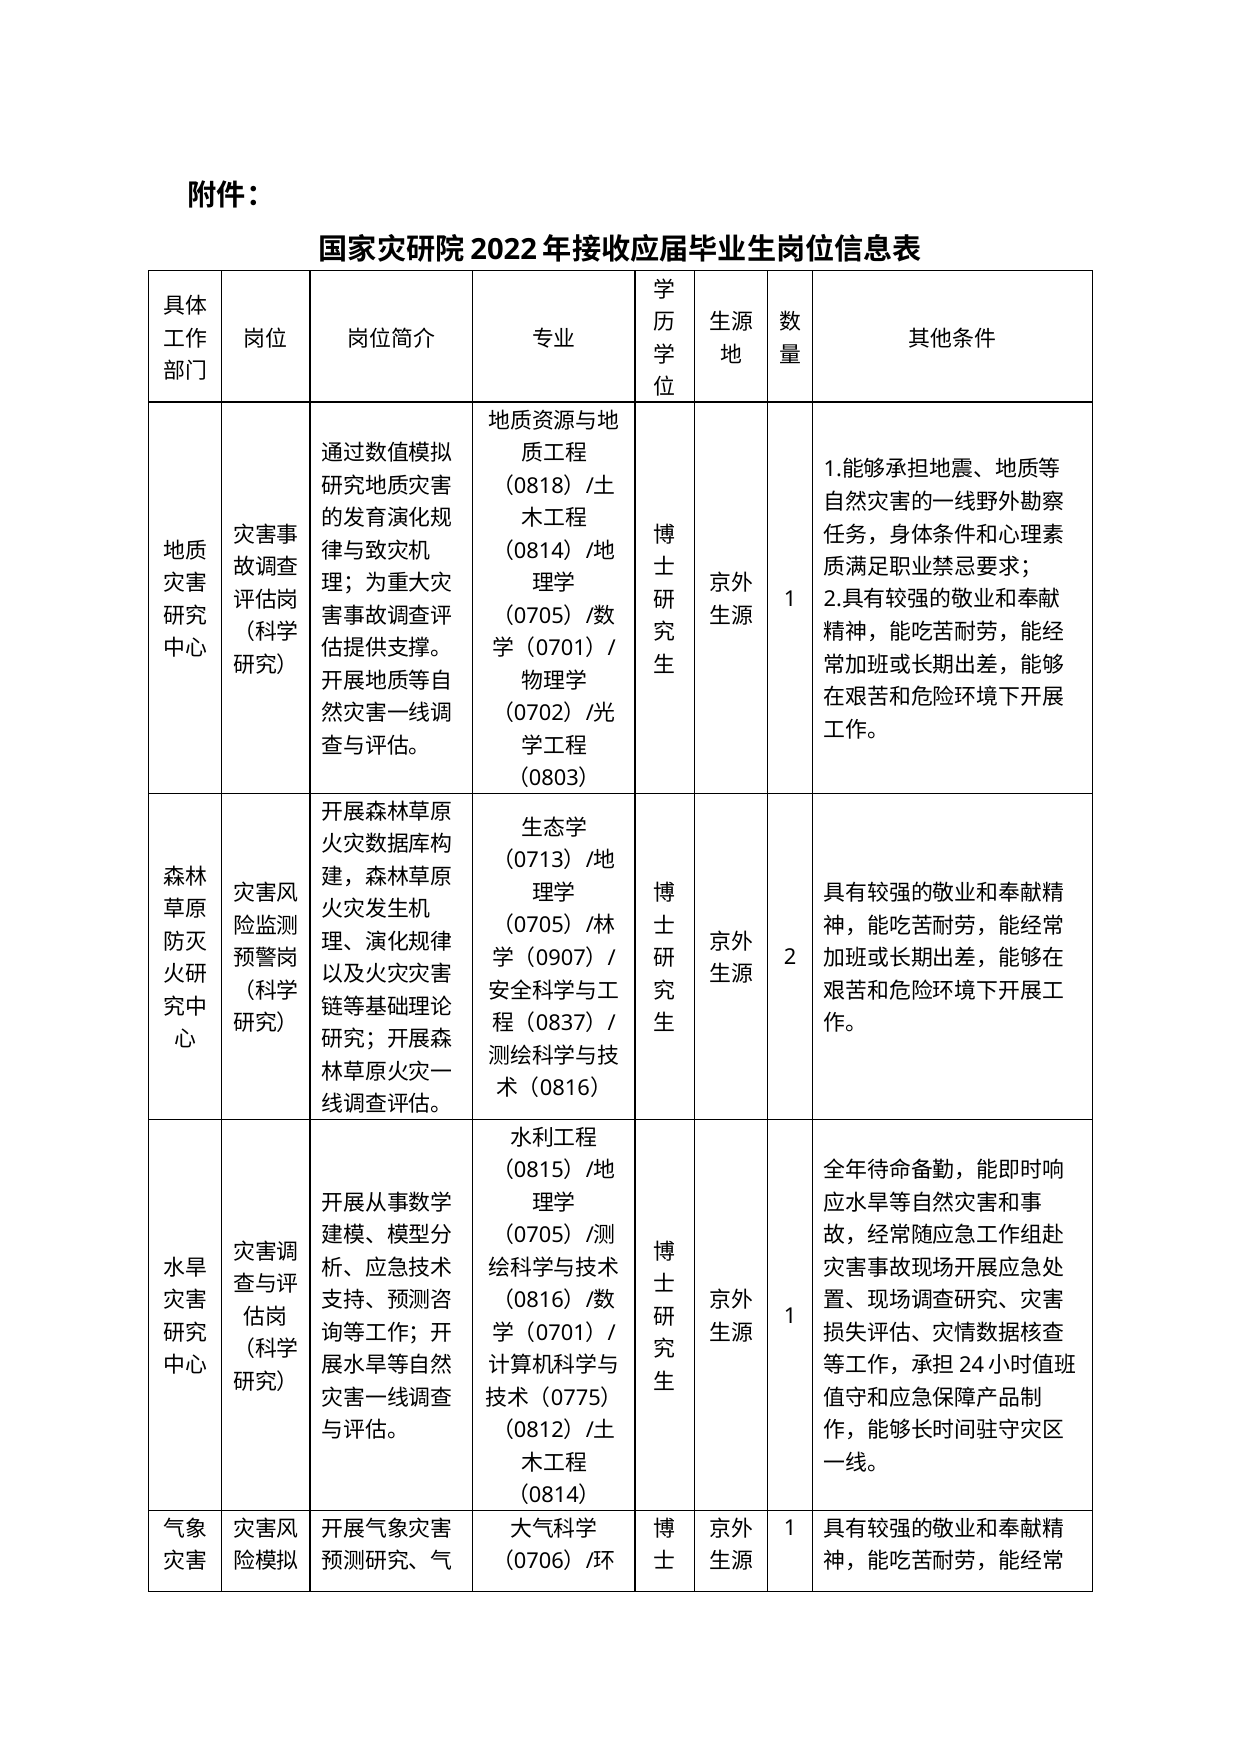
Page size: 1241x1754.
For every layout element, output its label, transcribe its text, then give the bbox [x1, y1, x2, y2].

table_header 岗位 [222, 271, 309, 401]
table_cell 京外生源 [695, 1120, 767, 1509]
table_cell 2 [768, 794, 812, 1118]
table_cell 森林草原防灭火研究中心 [149, 794, 221, 1118]
table_cell 灾害调查与评估岗（科学研究） [222, 1120, 309, 1509]
table_cell 水利工程（0815）/地理学（0705）/测绘科学与技术（0816）/数学（0701）/计算机科学与技术（0775）（0812）/土木工程（0814） [473, 1120, 634, 1509]
table_cell 京外生源 [695, 794, 767, 1118]
table_header 学历学位 [636, 271, 694, 401]
table_header 其他条件 [813, 271, 1092, 401]
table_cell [813, 1511, 1092, 1591]
table_cell 京外生源 [695, 403, 767, 792]
table_cell 生态学（0713）/地理学（0705）/林学（0907）/安全科学与工程（0837）/测绘科学与技术（0816） [473, 794, 634, 1118]
table_header 生源地 [695, 271, 767, 401]
table_cell 灾害事故调查评估岗（科学研究） [222, 403, 309, 792]
table_cell 博士 研究生 [636, 403, 694, 792]
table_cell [473, 1511, 634, 1591]
table_cell 灾害风险监测预警岗（科学研究） [222, 794, 309, 1118]
table_header 专业 [473, 271, 634, 401]
table_cell 灾害风险模拟与预防岗（科学研究） [222, 1511, 309, 1591]
table_cell 具有较强的敬业和奉献精神，能吃苦耐劳，能经常加班或长期出差，能够在艰苦和危险环境下开展工作。 [813, 794, 1092, 1118]
table_cell 1 [768, 1120, 812, 1509]
table_cell 1 [768, 403, 812, 792]
table_cell 水旱灾害研究中心 [149, 1120, 221, 1509]
table_cell 博士 研究生 [636, 1511, 694, 1591]
table_cell 地质资源与地质工程（0818）/土木工程（0814）/地理学（0705）/数学（0701）/物理学（0702）/光学工程（0803） [473, 403, 634, 792]
text 附件： [187, 162, 1053, 216]
table_header 岗位简介 [311, 271, 472, 401]
table_cell 全年待命备勤，能即时响应水旱等自然灾害和事故，经常随应急工作组赴灾害事故现场开展应急处置、现场调查研究、灾害损失评估、灾情数据核查等工作，承担24小时值班值守和应急保障产品制作，能够长时间驻守灾区一线。 [813, 1120, 1092, 1509]
table_cell 通过数值模拟研究地质灾害的发育演化规律与致灾机理；为重大灾害事故调查评估提供支撑。开展地质等自然灾害一线调查与评估。 [311, 403, 472, 792]
text 国家灾研院2022年接收应届毕业生岗位信息表 [187, 216, 1053, 270]
table_cell 1 [768, 1511, 812, 1591]
table_header 数量 [768, 271, 812, 401]
table_header 具体工作部门 [149, 271, 221, 401]
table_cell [311, 1511, 472, 1591]
table_cell 博士 研究生 [636, 1120, 694, 1509]
table_cell 地质灾害研究中心 [149, 403, 221, 792]
table_cell 京外生源 [695, 1511, 767, 1591]
table_cell 开展从事数学建模、模型分析、应急技术支持、预测咨询等工作；开展水旱等自然灾害一线调查与评估。 [311, 1120, 472, 1509]
table_cell 开展森林草原火灾数据库构建，森林草原火灾发生机理、演化规律以及火灾灾害链等基础理论研究；开展森林草原火灾一线调查评估。 [311, 794, 472, 1118]
table_cell 博士 研究生 [636, 794, 694, 1118]
table_cell 1.能够承担地震、地质等自然灾害的一线野外勘察任务，身体条件和心理素质满足职业禁忌要求； 2.具有较强的敬业和奉献精神，能吃苦耐劳，能经常加班或长期出差，能够在艰苦和危险环境下开展工作。 [813, 403, 1092, 792]
table_cell 气象灾害研究中心 [149, 1511, 221, 1591]
